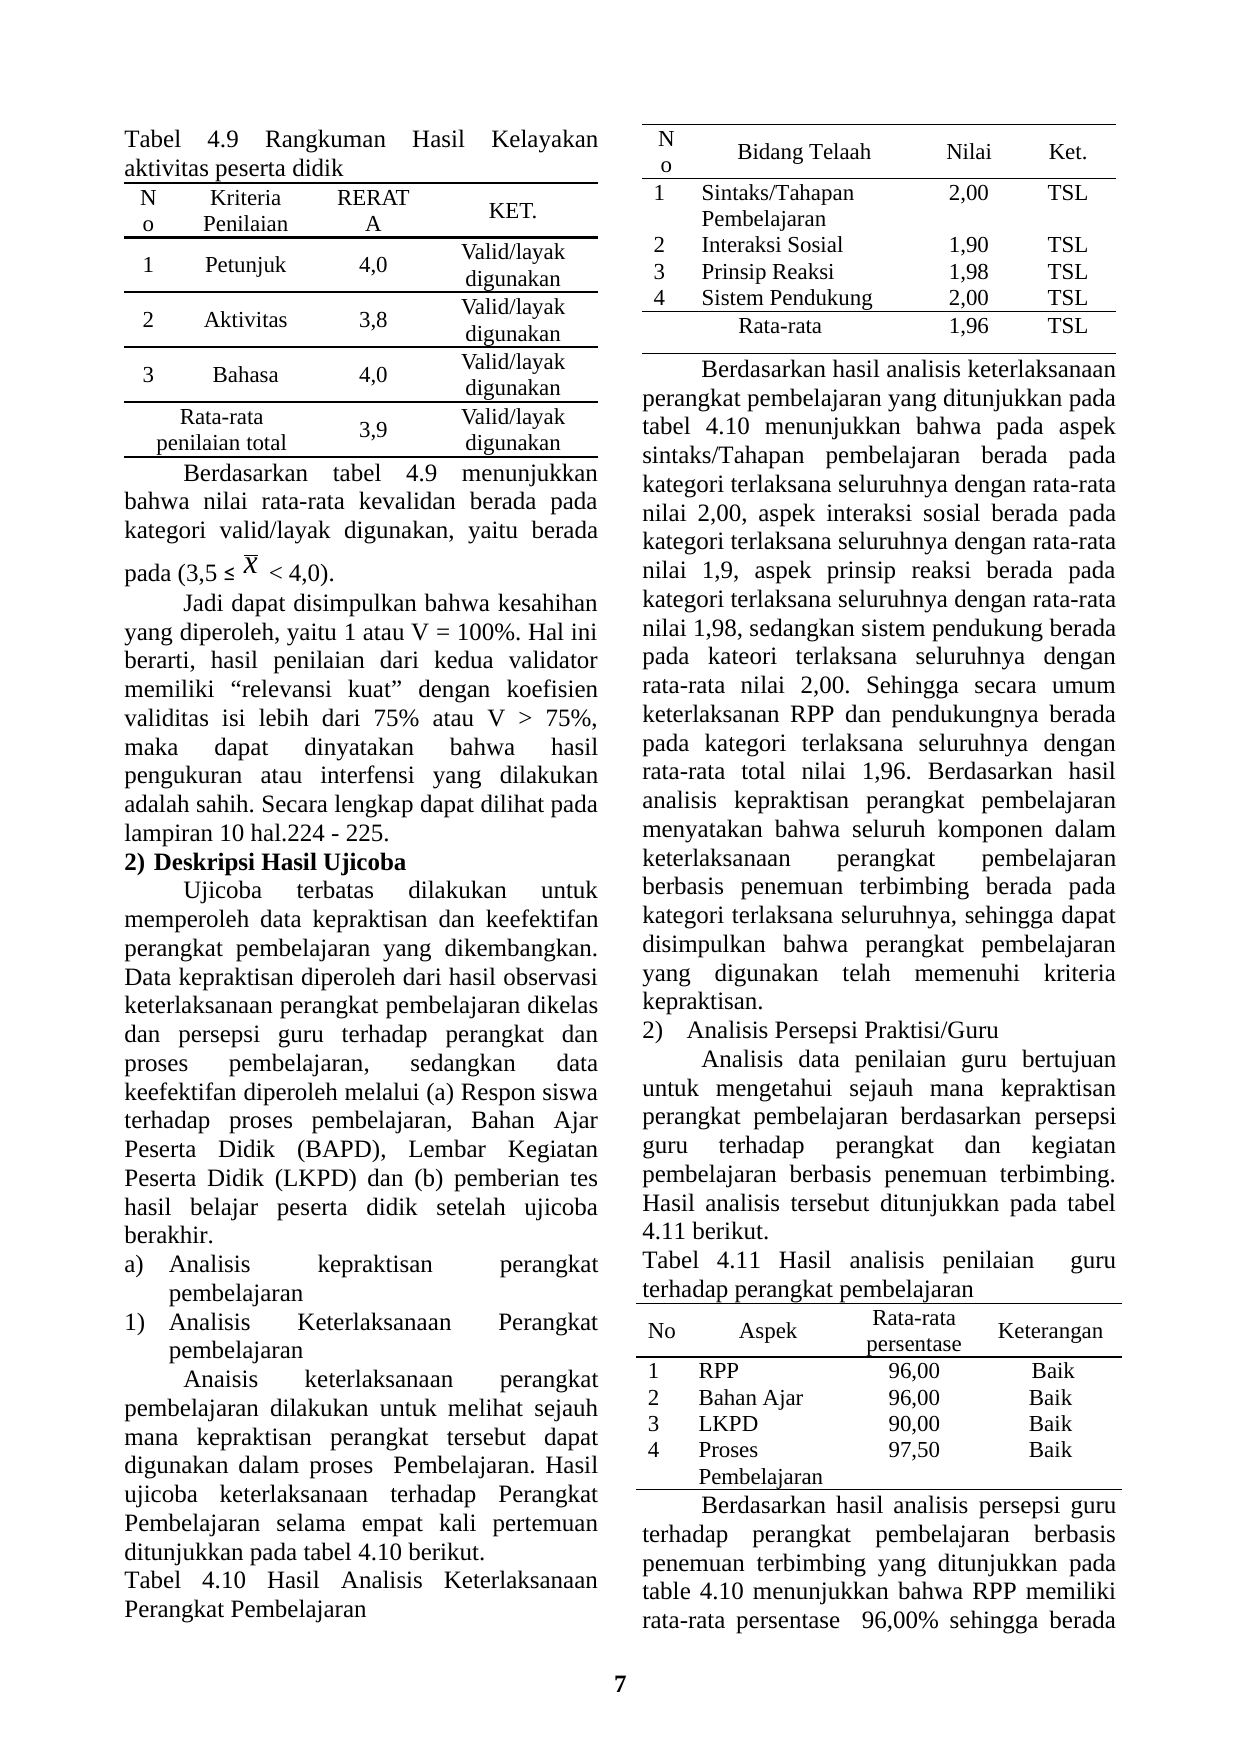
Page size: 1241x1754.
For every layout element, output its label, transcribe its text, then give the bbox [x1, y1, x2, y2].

table_header Ket. [1020, 125, 1116, 178]
table_cell Prinsip Reaksi [690, 258, 918, 284]
table_cell 96,00 [849, 1358, 979, 1384]
text Tabel 4.10 Hasil Analisis Keterlaksanaan Perangkat Pembelajaran [124, 1566, 598, 1623]
table_cell Baik [979, 1358, 1122, 1384]
table_header Bidang Telaah [690, 125, 918, 178]
list Analisis Keterlaksanaan Perangkat pembelajaran [124, 1307, 598, 1364]
table_header No [636, 1304, 687, 1356]
table_cell 2,00 [918, 179, 1019, 232]
table_cell 1 [636, 1358, 687, 1384]
table_cell RPP [687, 1358, 849, 1384]
table_cell LKPD [687, 1410, 849, 1436]
table_header Aspek [687, 1304, 849, 1356]
table_cell TSL [1020, 232, 1116, 258]
text Anaisis keterlaksanaan perangkat pembelajaran dilakukan untuk melihat sejauh mana kepraktisan perangkat tersebut dapat digunakan dalam proses Pembelajaran. Hasil ujicoba keterlaksanaan terhadap Perangkat Pembelajaran selama empat kali pertemuan ditunjukkan pada tabel 4.10 berikut. [124, 1364, 598, 1566]
table_cell 3 [642, 258, 690, 284]
text Jadi dapat disimpulkan bahwa kesahihan yang diperoleh, yaitu 1 atau V = 100%. Hal ini berarti, hasil penilaian dari kedua validator memiliki “relevansi kuat” dengan koefisien validitas isi lebih dari 75% atau V > 75%, maka dapat dinyatakan bahwa hasil pengukuran atau interfensi yang dilakukan adalah sahih. Secara lengkap dapat dilihat pada lampiran 10 hal.224 - 225. [124, 588, 598, 847]
text Analisis data penilaian guru bertujuan untuk mengetahui sejauh mana kepraktisan perangkat pembelajaran berdasarkan persepsi guru terhadap perangkat dan kegiatan pembelajaran berbasis penemuan terbimbing. Hasil analisis tersebut ditunjukkan pada tabel 4.11 berikut. [642, 1044, 1116, 1245]
table_cell Valid/layak digunakan [428, 239, 598, 291]
table_header No [642, 125, 690, 178]
table_cell 4 [636, 1436, 687, 1489]
table_cell 4 [642, 284, 690, 311]
table_cell 96,00 [849, 1384, 979, 1410]
list Deskripsi Hasil Ujicoba [124, 847, 598, 876]
table_cell Valid/layak digunakan [428, 403, 598, 456]
table_cell 4,0 [319, 239, 428, 291]
table_cell TSL [1020, 258, 1116, 284]
table_cell 2 [124, 293, 172, 346]
table_cell Sistem Pendukung [690, 284, 918, 311]
table_cell TSL [1020, 284, 1116, 311]
table_cell 4,0 [319, 348, 428, 401]
list Analisis Persepsi Praktisi/Guru [642, 1015, 1116, 1044]
table_cell 97,50 [849, 1436, 979, 1489]
table_cell 2 [636, 1384, 687, 1410]
table_cell Aktivitas [172, 293, 319, 346]
text Ujicoba terbatas dilakukan untuk memperoleh data kepraktisan dan keefektifan perangkat pembelajaran yang dikembangkan. Data kepraktisan diperoleh dari hasil observasi keterlaksanaan perangkat pembelajaran dikelas dan persepsi guru terhadap perangkat dan proses pembelajaran, sedangkan data keefektifan diperoleh melalui (a) Respon siswa terhadap proses pembelajaran, Bahan Ajar Peserta Didik (BAPD), Lembar Kegiatan Peserta Didik (LKPD) dan (b) pemberian tes hasil belajar peserta didik setelah ujicoba berakhir. [124, 876, 598, 1249]
table_cell Valid/layak digunakan [428, 293, 598, 346]
table_cell Valid/layak digunakan [428, 348, 598, 401]
table_cell 3 [636, 1410, 687, 1436]
table_cell Proses Pembelajaran [687, 1436, 849, 1489]
table_cell Bahasa [172, 348, 319, 401]
table_cell TSL [1020, 312, 1116, 353]
table_cell Sintaks/Tahapan Pembelajaran [690, 179, 918, 232]
text Tabel 4.9 Rangkuman Hasil Kelayakan aktivitas peserta didik [124, 124, 598, 182]
text Tabel 4.11 Hasil analisis penilaian guru terhadap perangkat pembelajaran [642, 1245, 1116, 1303]
table_cell 1,96 [918, 312, 1019, 353]
table_cell 1,90 [918, 232, 1019, 258]
table_cell 1,98 [918, 258, 1019, 284]
table_cell 3,8 [319, 293, 428, 346]
table_cell 3,9 [319, 403, 428, 456]
table_header RERATA [319, 184, 428, 236]
table_header KET. [428, 184, 598, 236]
text Berdasarkan tabel 4.9 menunjukkan bahwa nilai rata-rata kevalidan berada pada kategori valid/layak digunakan, yaitu berada pada (3,5 ≤ < 4,0). [124, 458, 598, 588]
table_cell Baik [979, 1410, 1122, 1436]
table_cell Bahan Ajar [687, 1384, 849, 1410]
table_cell Baik [979, 1436, 1122, 1489]
table_cell 90,00 [849, 1410, 979, 1436]
table_header Kriteria Penilaian [172, 184, 319, 236]
table_header Keterangan [979, 1304, 1122, 1356]
list Analisis kepraktisan perangkat pembelajaran [124, 1249, 598, 1307]
table_cell 3 [124, 348, 172, 401]
table_header No [124, 184, 172, 236]
table_cell Interaksi Sosial [690, 232, 918, 258]
table_cell TSL [1020, 179, 1116, 232]
table_cell Baik [979, 1384, 1122, 1410]
table_cell 1 [124, 239, 172, 291]
table_cell 1 [642, 179, 690, 232]
table_header Rata-rata persentase [849, 1304, 979, 1356]
table_cell 2 [642, 232, 690, 258]
text Berdasarkan hasil analisis keterlaksanaan perangkat pembelajaran yang ditunjukkan pada tabel 4.10 menunjukkan bahwa pada aspek sintaks/Tahapan pembelajaran berada pada kategori terlaksana seluruhnya dengan rata-rata nilai 2,00, aspek interaksi sosial berada pada kategori terlaksana seluruhnya dengan rata-rata nilai 1,9, aspek prinsip reaksi berada pada kategori terlaksana seluruhnya dengan rata-rata nilai 1,98, sedangkan sistem pendukung berada pada kateori terlaksana seluruhnya dengan rata-rata nilai 2,00. Sehingga secara umum keterlaksanan RPP dan pendukungnya berada pada kategori terlaksana seluruhnya dengan rata-rata total nilai 1,96. Berdasarkan hasil analisis kepraktisan perangkat pembelajaran menyatakan bahwa seluruh komponen dalam keterlaksanaan perangkat pembelajaran berbasis penemuan terbimbing berada pada kategori terlaksana seluruhnya, sehingga dapat disimpulkan bahwa perangkat pembelajaran yang digunakan telah memenuhi kriteria kepraktisan. [642, 354, 1116, 1015]
table_cell Rata-rata penilaian total [124, 403, 319, 456]
table_cell Rata-rata [642, 312, 918, 353]
table_header Nilai [918, 125, 1019, 178]
table_cell 2,00 [918, 284, 1019, 311]
table_cell Petunjuk [172, 239, 319, 291]
